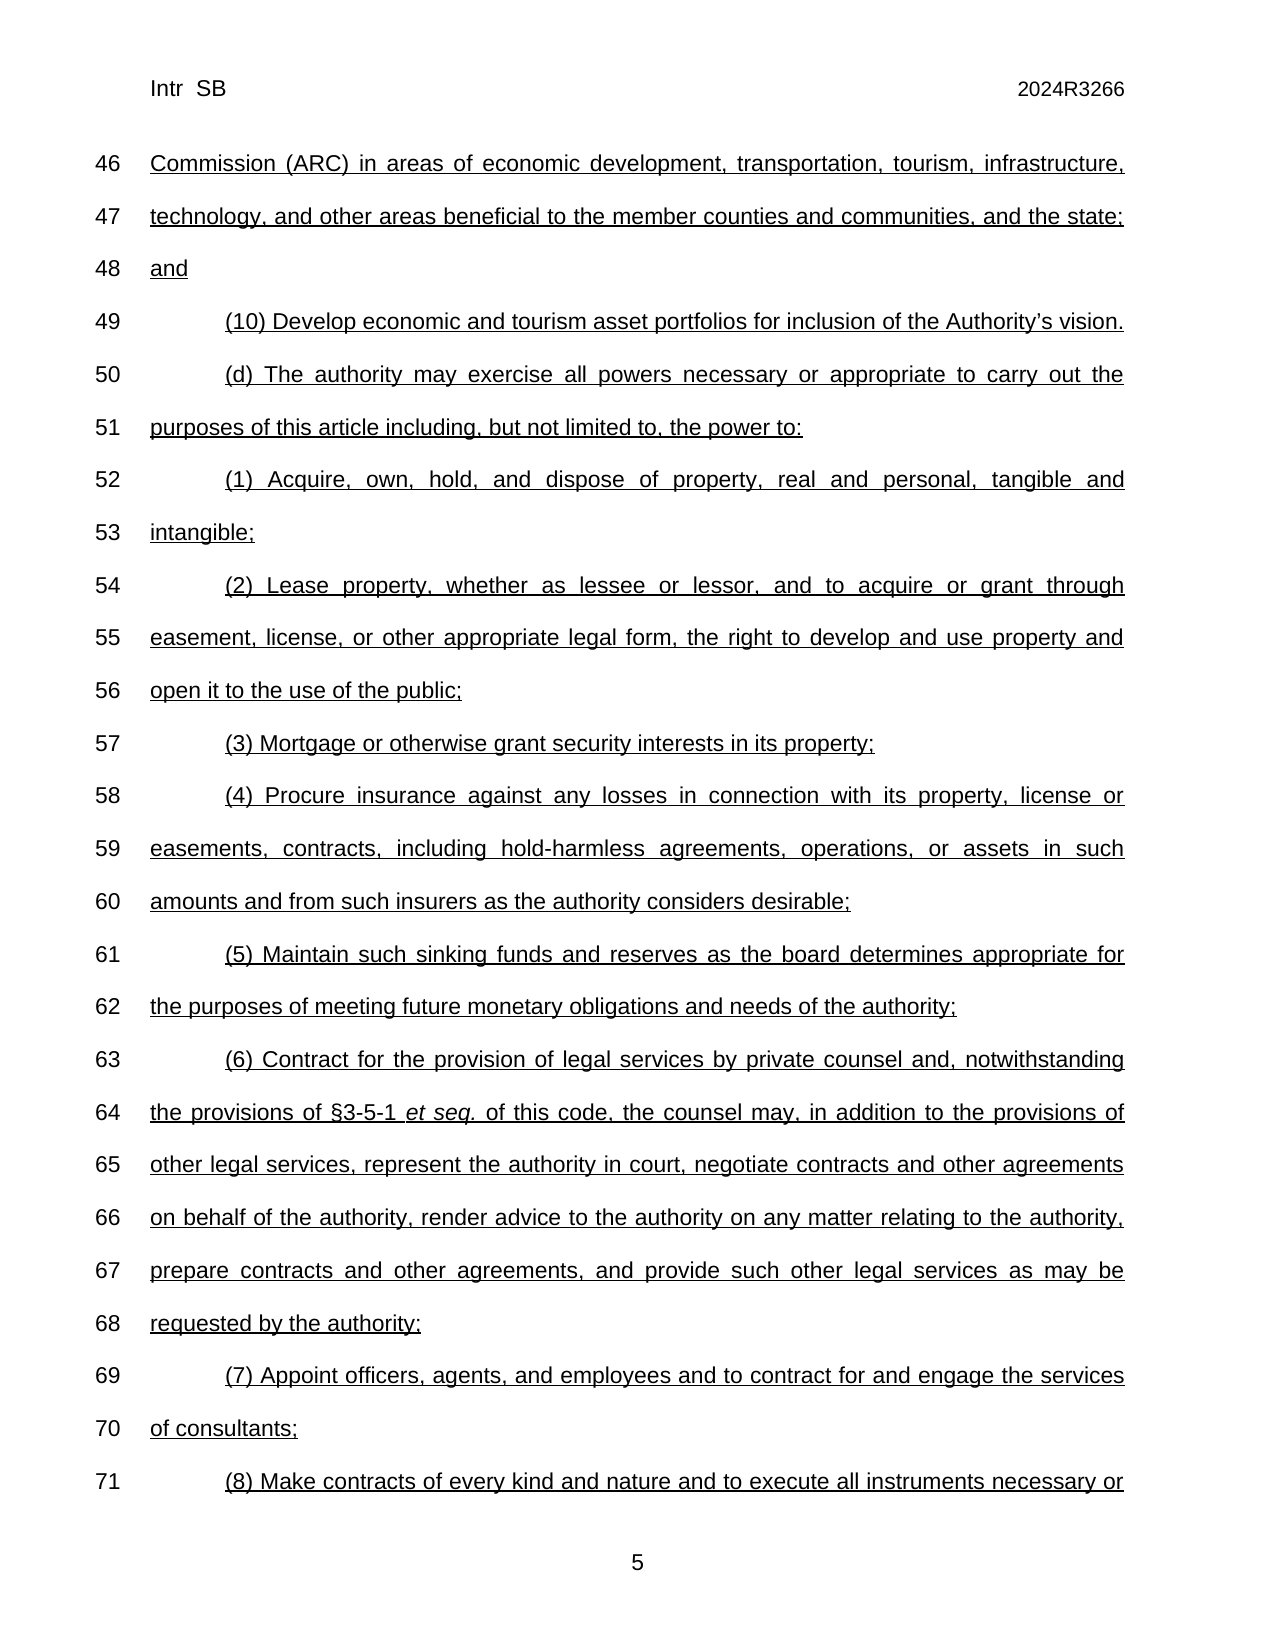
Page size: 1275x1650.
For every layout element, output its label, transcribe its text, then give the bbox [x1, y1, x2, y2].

text (4) Procure insurance against any losses in connection with its property, license or easements, contracts, including hold-harmless agreements, operations, or assets in such amounts and from such insurers as the authority considers desirable; [150, 859, 1125, 914]
text (2) Lease property, whether as lessee or lessor, and to acquire or grant through easement, license, or other appropriate legal form, the right to develop and use property and open it to the use of the public; [150, 572, 1125, 703]
text (3) Mortgage or otherwise grant security interests in its property; [150, 730, 1125, 756]
text (7) Appoint officers, agents, and employees and to contract for and engage the services of consultants; [150, 1362, 1125, 1441]
text (d) The authority may exercise all powers necessary or appropriate to carry out the purposes of this article including, but not limited to, the power to: [150, 361, 1125, 440]
text (5) Maintain such sinking funds and reserves as the board determines appropriate for the purposes of meeting future monetary obligations and needs of the authority; [150, 941, 1125, 1020]
text (4) Procure insurance against any losses in connection with its property, license or easements, contracts, including hold-harmless agreements, operations, or assets in such amounts and from such insurers as the authority considers desirable; [150, 782, 1125, 858]
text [150, 1468, 1125, 1494]
text (6) Contract for the provision of legal services by private counsel and, notwithstanding the provisions of §3-5-1 et seq. of this code, the counsel may, in addition to the provisions of other legal services, represent the authority in court, negotiate contracts and other agreements on behalf of the authority, render advice to the authority on any matter relating to the authority, prepare contracts and other agreements, and provide such other legal services as may be requested by the authority; [150, 1281, 1125, 1336]
text (6) Contract for the provision of legal services by private counsel and, notwithstanding the provisions of §3-5-1 et seq. of this code, the counsel may, in addition to the provisions of other legal services, represent the authority in court, negotiate contracts and other agreements on behalf of the authority, render advice to the authority on any matter relating to the authority, prepare contracts and other agreements, and provide such other legal services as may be requested by the authority; [150, 1046, 1125, 1121]
text (1) Acquire, own, hold, and dispose of property, real and personal, tangible and intangible; [150, 466, 1125, 545]
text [150, 150, 1125, 173]
text (6) Contract for the provision of legal services by private counsel and, notwithstanding the provisions of §3-5-1 et seq. of this code, the counsel may, in addition to the provisions of other legal services, represent the authority in court, negotiate contracts and other agreements on behalf of the authority, render advice to the authority on any matter relating to the authority, prepare contracts and other agreements, and provide such other legal services as may be requested by the authority; [150, 1122, 1125, 1280]
text (10) Develop economic and tourism asset portfolios for inclusion of the Authority’s vision. [150, 308, 1125, 334]
